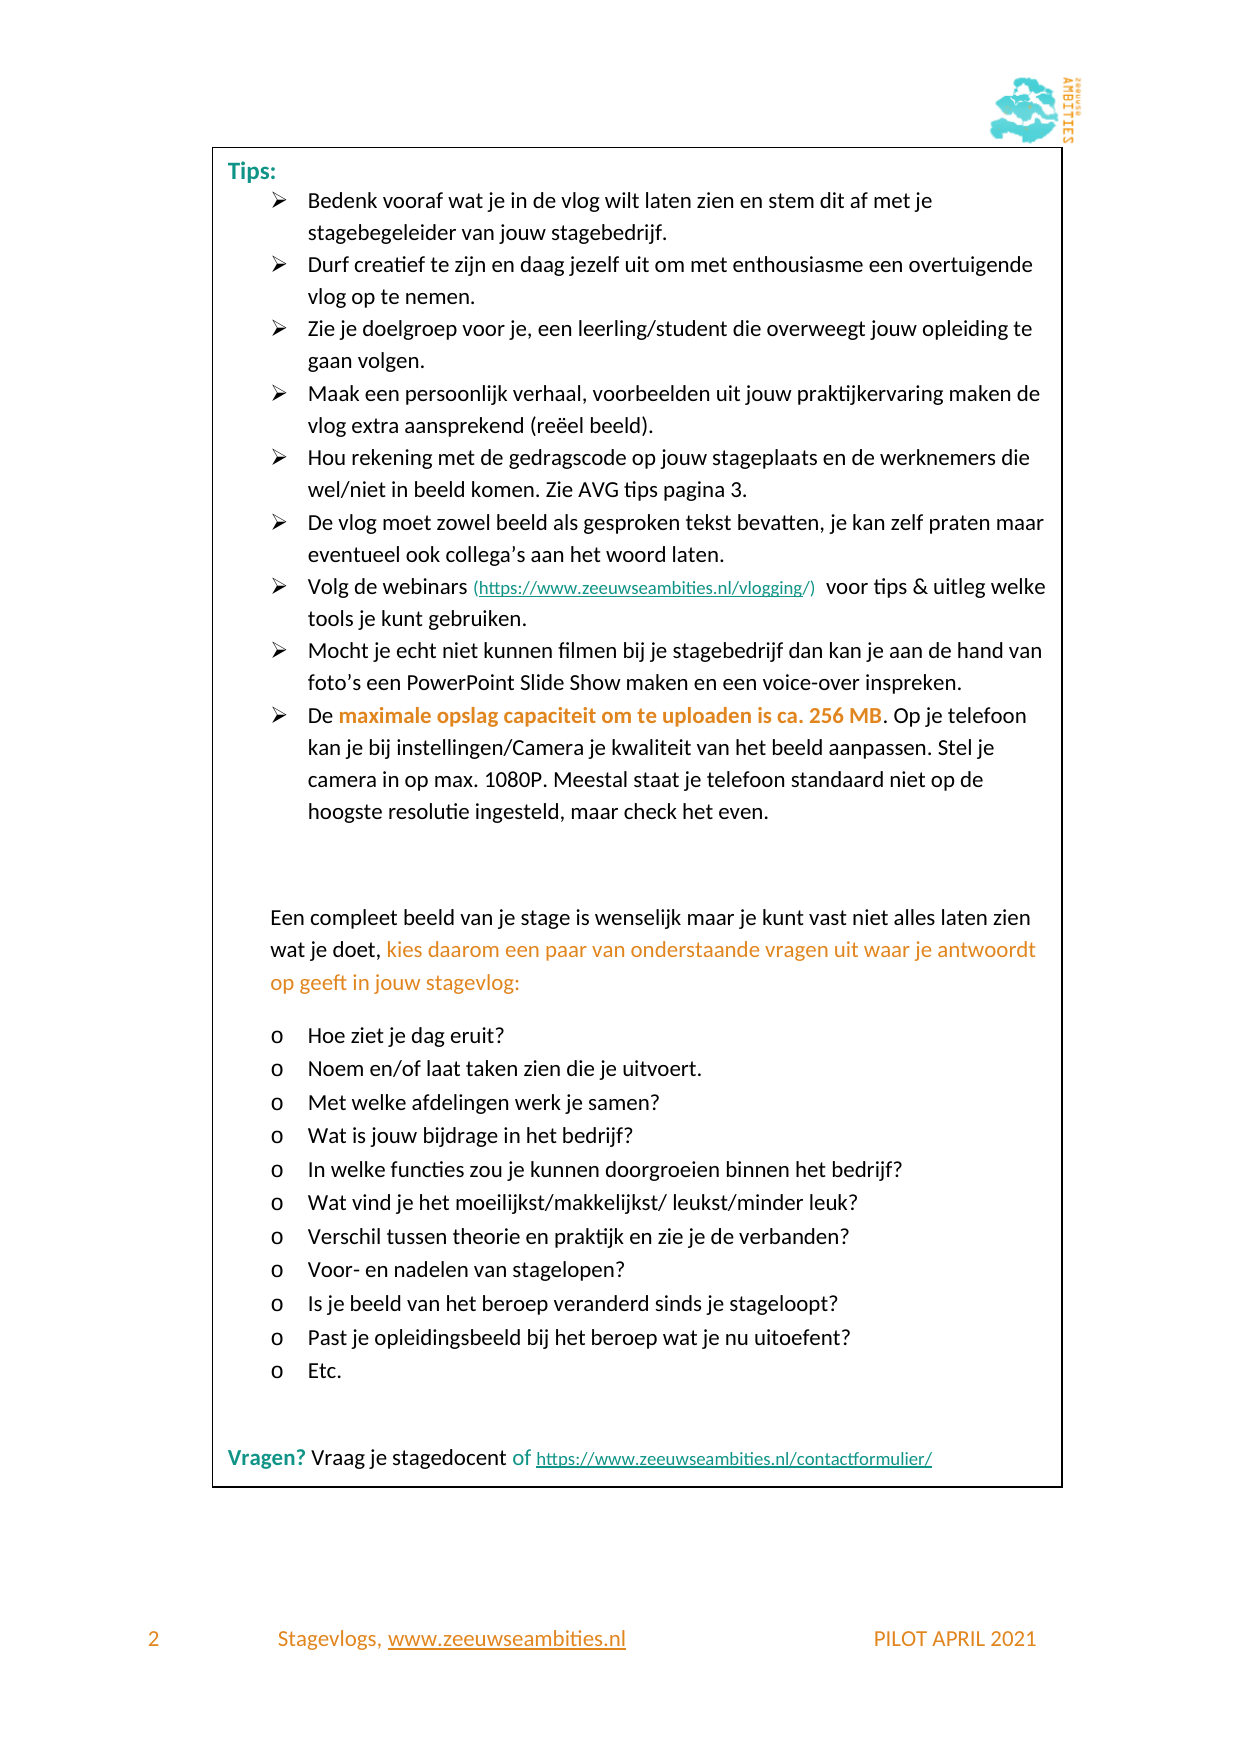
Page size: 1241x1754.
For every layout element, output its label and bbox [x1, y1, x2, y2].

picture [981, 73, 1093, 148]
